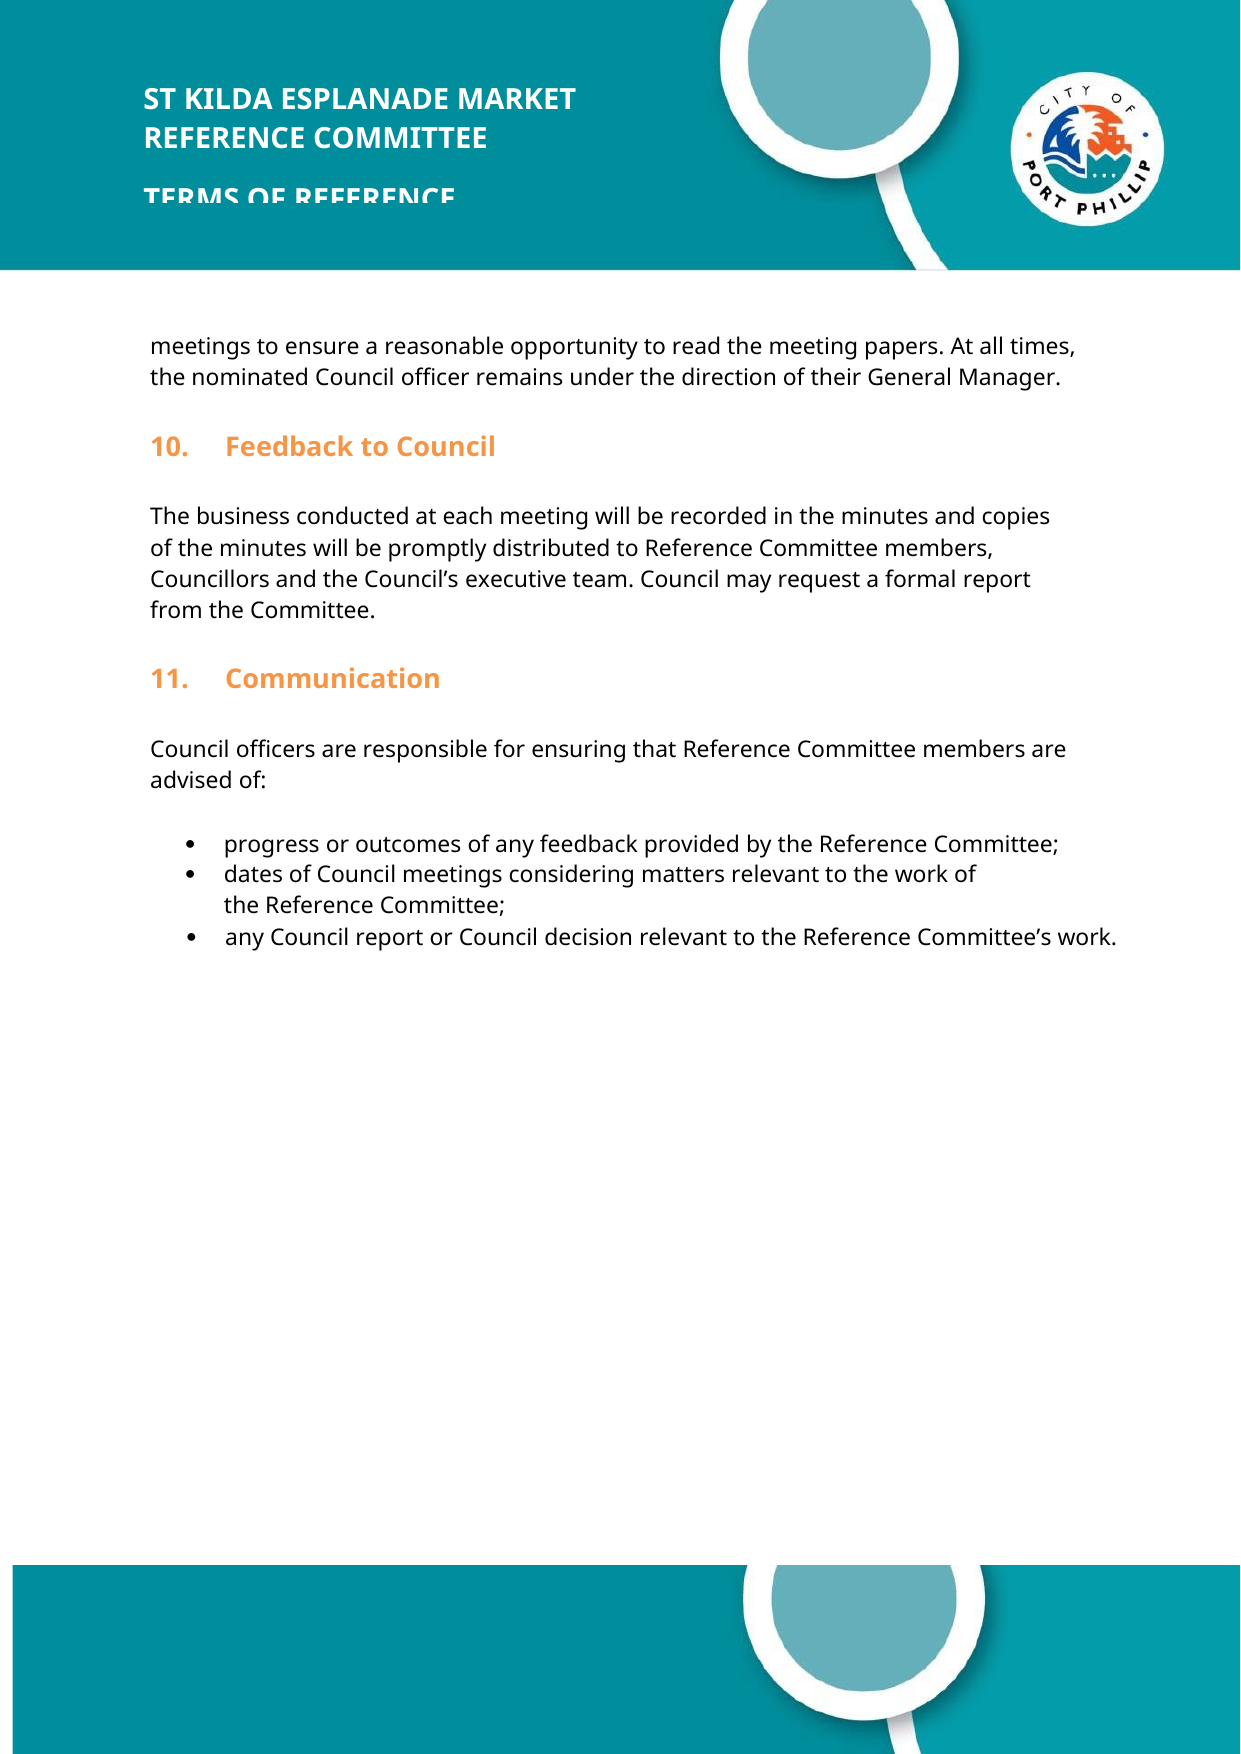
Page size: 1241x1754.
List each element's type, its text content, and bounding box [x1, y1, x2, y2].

text The business conducted at each meeting will be recorded in the minutes and copies of the minutes will be promptly distributed to Reference Committee members, Councillors and the Council’s executive team. Council may request a formal report from the Committee. [150, 500, 1071, 625]
picture [0, 0, 1241, 271]
list dates of Council meetings considering matters relevant to the work of the Reference Committee; [186, 858, 1016, 921]
text Council officers are responsible for ensuring that Reference Committee members are advised of: [150, 733, 1119, 796]
picture [12, 1565, 1241, 1754]
subtitle Feedback to Council [150, 427, 1119, 464]
list progress or outcomes of any feedback provided by the Reference Committee; [186, 830, 1119, 858]
subtitle Communication [150, 660, 1119, 697]
list any Council report or Council decision relevant to the Reference Committee’s work. [187, 921, 1119, 952]
text meetings to ensure a reasonable opportunity to read the meeting papers. At all times, the nominated Council officer remains under the direction of their General Manager. [150, 330, 1091, 392]
